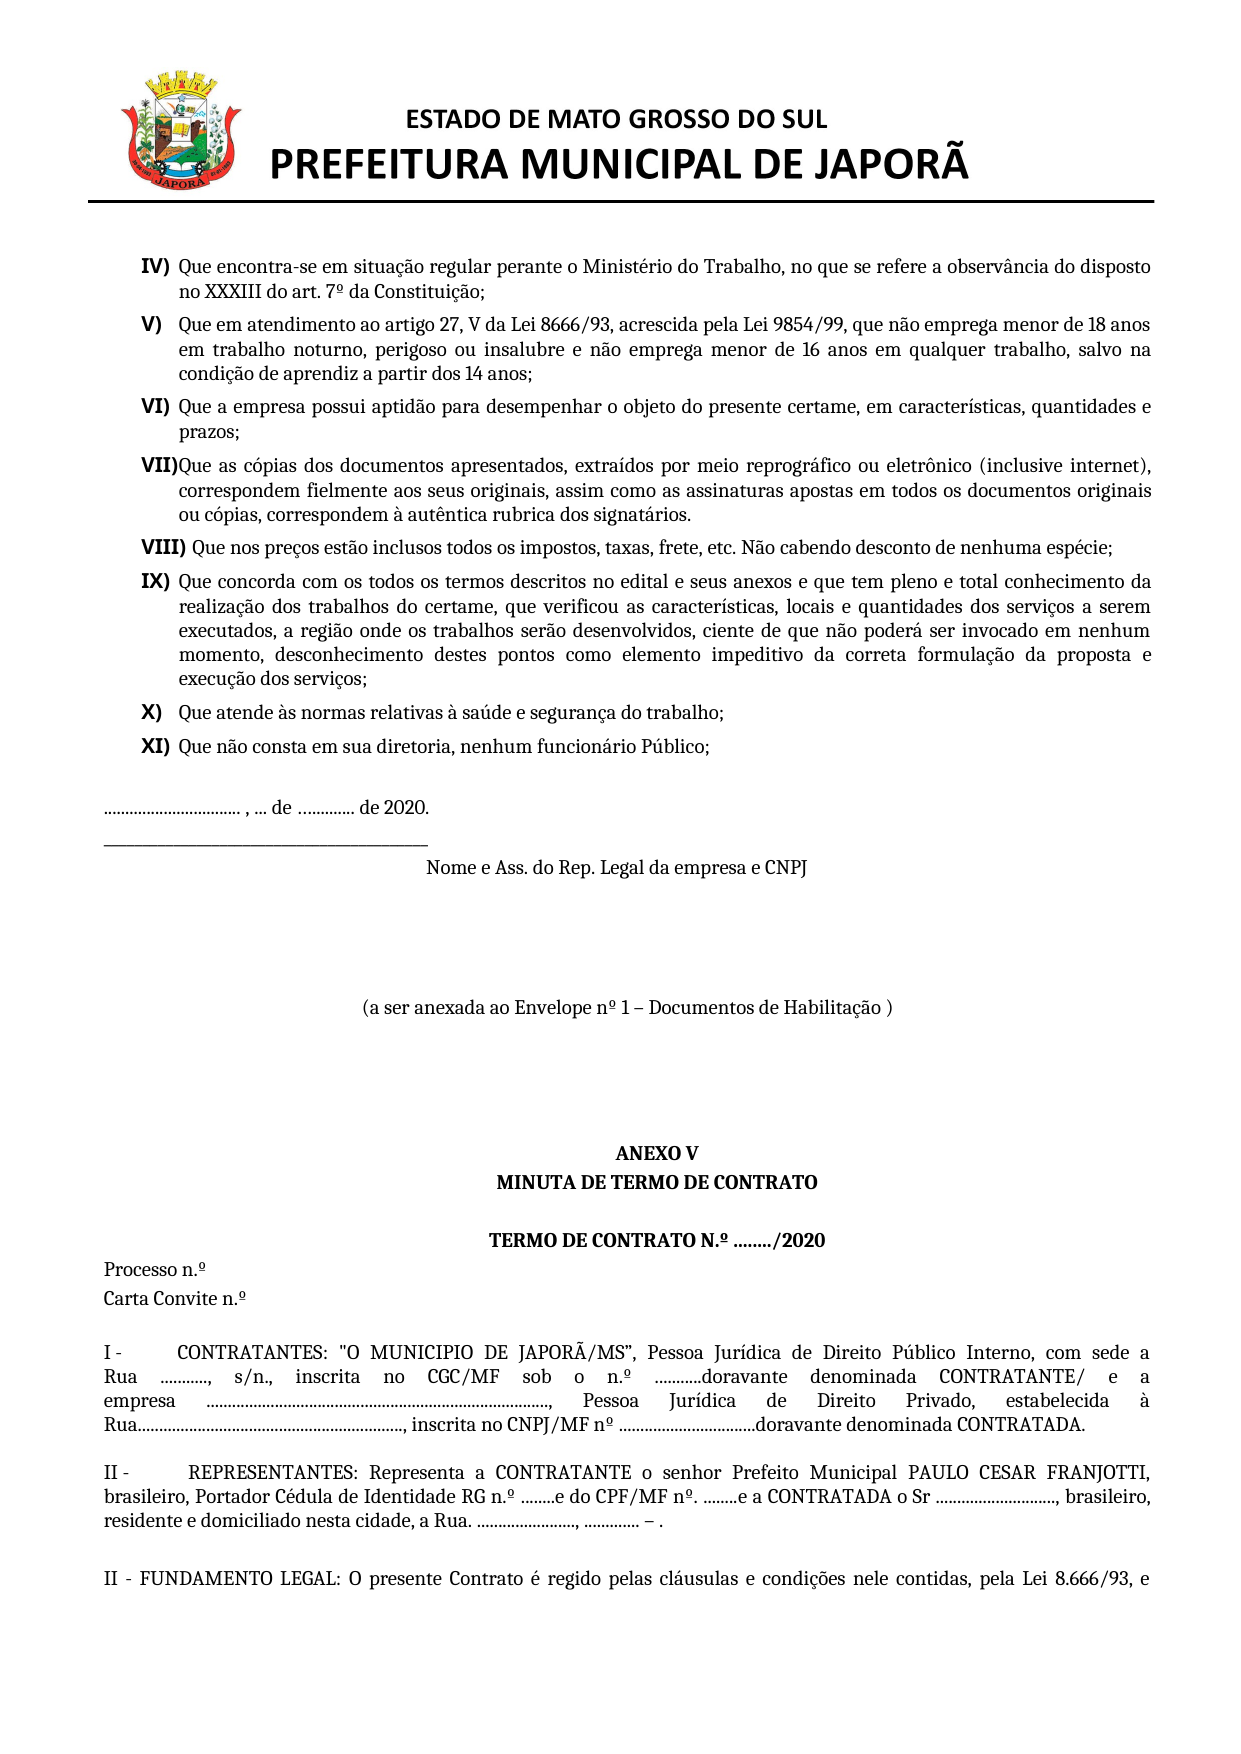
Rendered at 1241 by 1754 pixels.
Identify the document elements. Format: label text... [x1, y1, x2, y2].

text (a ser anexada ao Envelope nº 1 – Documentos de Habilitação ) [103, 996, 1152, 1020]
text Nome e Ass. do Rep. Legal da empresa e CNPJ [103, 855, 1152, 879]
text Processo n.º [103, 1253, 1211, 1282]
text ANEXO V [103, 1137, 1211, 1166]
picture [88, 67, 1155, 203]
list Que em atendimento ao artigo 27, V da Lei 8666/93, acrescida pela Lei 9854/99, que não emprega menor de 18 anos em trabalho noturno, perigoso ou insalubre e não emprega menor de 16 anos em qualquer trabalho, salvo na condição de aprendiz a partir dos 14 anos; [141, 309, 1152, 386]
text II - FUNDAMENTO LEGAL: O presente Contrato é regido pelas cláusulas e condições nele contidas, pela Lei 8.666/93, e demais normas legais pertinentes. [103, 1562, 1152, 1591]
list Que encontra-se em situação regular perante o Ministério do Trabalho, no que se refere a observância do disposto no XXXIII do art. 7º da Constituição; [141, 251, 1152, 303]
text ................................ , ... de ….......... de 2020. [103, 796, 1152, 819]
list Que a empresa possui aptidão para desempenhar o objeto do presente certame, em características, quantidades e prazos; [141, 392, 1152, 444]
list Que não consta em sua diretoria, nenhum funcionário Público; [141, 731, 1152, 760]
text II - REPRESENTANTES: Representa a CONTRATANTE o senhor Prefeito Municipal PAULO CESAR FRANJOTTI, brasileiro, Portador Cédula de Identidade RG n.º ........e do CPF/MF nº. ........e a CONTRATADA o Sr ............................, brasileiro, residente e domiciliado nesta cidade, a Rua. ......................., ............. – . [103, 1461, 1152, 1532]
text I - CONTRATANTES: "O MUNICIPIO DE JAPORÃ/MS”, Pessoa Jurídica de Direito Público Interno, com sede a Rua ..........., s/n., inscrita no CGC/MF sob o n.º ...........doravante denominada CONTRATANTE/ e a empresa ................................................................................, Pessoa Jurídica de Direito Privado, estabelecida à Rua.............................................................., inscrita no CNPJ/MF nº ................................doravante denominada CONTRATADA. [103, 1341, 1152, 1437]
list Que concorda com os todos os termos descritos no edital e seus anexos e que tem pleno e total conhecimento da realização dos trabalhos do certame, que verificou as características, locais e quantidades dos serviços a serem executados, a região onde os trabalhos serão desenvolvidos, ciente de que não poderá ser invocado em nenhum momento, desconhecimento destes pontos como elemento impeditivo da correta formulação da proposta e execução dos serviços; [141, 567, 1152, 691]
list Que as cópias dos documentos apresentados, extraídos por meio reprográfico ou eletrônico (inclusive internet), correspondem fielmente aos seus originais, assim como as assinaturas apostas em todos os documentos originais ou cópias, correspondem à autêntica rubrica dos signatários. [141, 450, 1152, 526]
text TERMO DE CONTRATO N.º ......../2020 [103, 1224, 1211, 1253]
list Que atende às normas relativas à saúde e segurança do trabalho; [141, 697, 1152, 725]
text Carta Convite n.º [103, 1282, 1211, 1312]
list Que nos preços estão inclusos todos os impostos, taxas, frete, etc. Não cabendo desconto de nenhuma espécie; [141, 532, 1152, 561]
text __________________________________________ [103, 825, 1152, 849]
text MINUTA DE TERMO DE CONTRATO [103, 1166, 1211, 1195]
